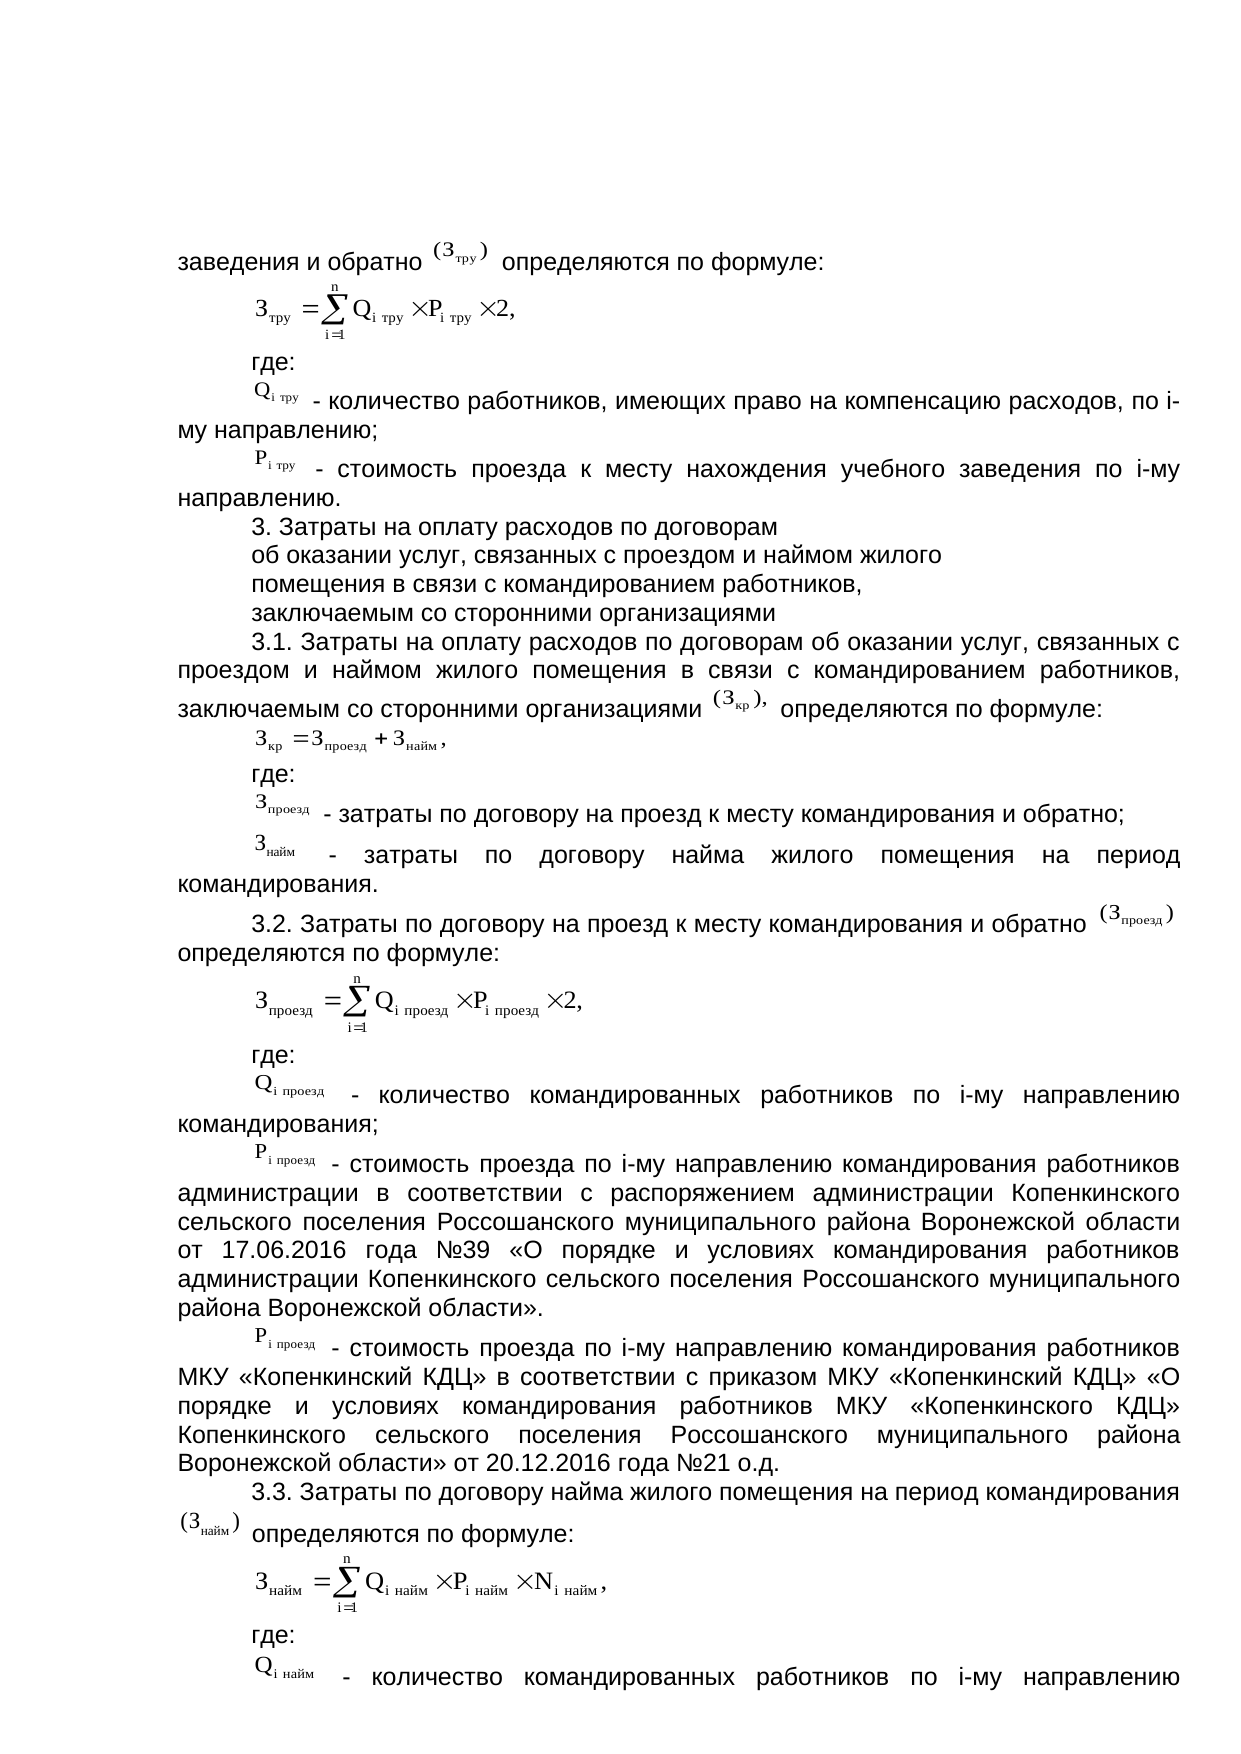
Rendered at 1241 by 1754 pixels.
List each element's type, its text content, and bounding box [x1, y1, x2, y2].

text 3.1. Затраты на оплату расходов по договорам об оказании услуг, связанных с проездом и наймом жилого помещения в связи с командированием работников, заключаемым со сторонними организациями определяются по формуле: [177, 626, 1181, 723]
text - затраты по договору на проезд к месту командирования и обратно; [177, 788, 1181, 827]
text заключаемым со сторонними организациями [177, 598, 1181, 626]
text - стоимость проезда по i-му направлению командирования работников администрации в соответствии с распоряжением администрации Копенкинского сельского поселения Россошанского муниципального района Воронежской области от 17.06.2016 года №39 «О порядке и условиях командирования работников администрации Копенкинского сельского поселения Россошанского муниципального района Воронежской области». [177, 1137, 1181, 1322]
text где: [177, 759, 1181, 788]
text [177, 236, 1181, 276]
text 3.3. Затраты по договору найма жилого помещения на период командирования определяются по формуле: [177, 1477, 1181, 1547]
text где: [177, 347, 1181, 376]
text где: [177, 1039, 1181, 1068]
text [177, 1649, 1181, 1691]
text помещения в связи с командированием работников, [177, 569, 1181, 598]
text - стоимость проезда к месту нахождения учебного заведения по i-му направлению. [177, 443, 1181, 511]
text - количество командированных работников по i-му направлению командирования; [177, 1068, 1181, 1137]
text об оказании услуг, связанных с проездом и наймом жилого [177, 540, 1181, 569]
text - затраты по договору найма жилого помещения на период командирования. [177, 827, 1181, 898]
text 3. Затраты на оплату расходов по договорам [177, 511, 1181, 540]
text - стоимость проезда по i-му направлению командирования работников МКУ «Копенкинский КДЦ» в соответствии с приказом МКУ «Копенкинский КДЦ» «О порядке и условиях командирования работников МКУ «Копенкинского КДЦ» Копенкинского сельского поселения Россошанского муниципального района Воронежской области» от 20.12.2016 года №21 о.д. [177, 1322, 1181, 1477]
text где: [177, 1620, 1181, 1649]
text - количество работников, имеющих право на компенсацию расходов, по i-му направлению; [177, 376, 1181, 443]
text 3.2. Затраты по договору на проезд к месту командирования и обратно определяются по формуле: [177, 898, 1181, 967]
